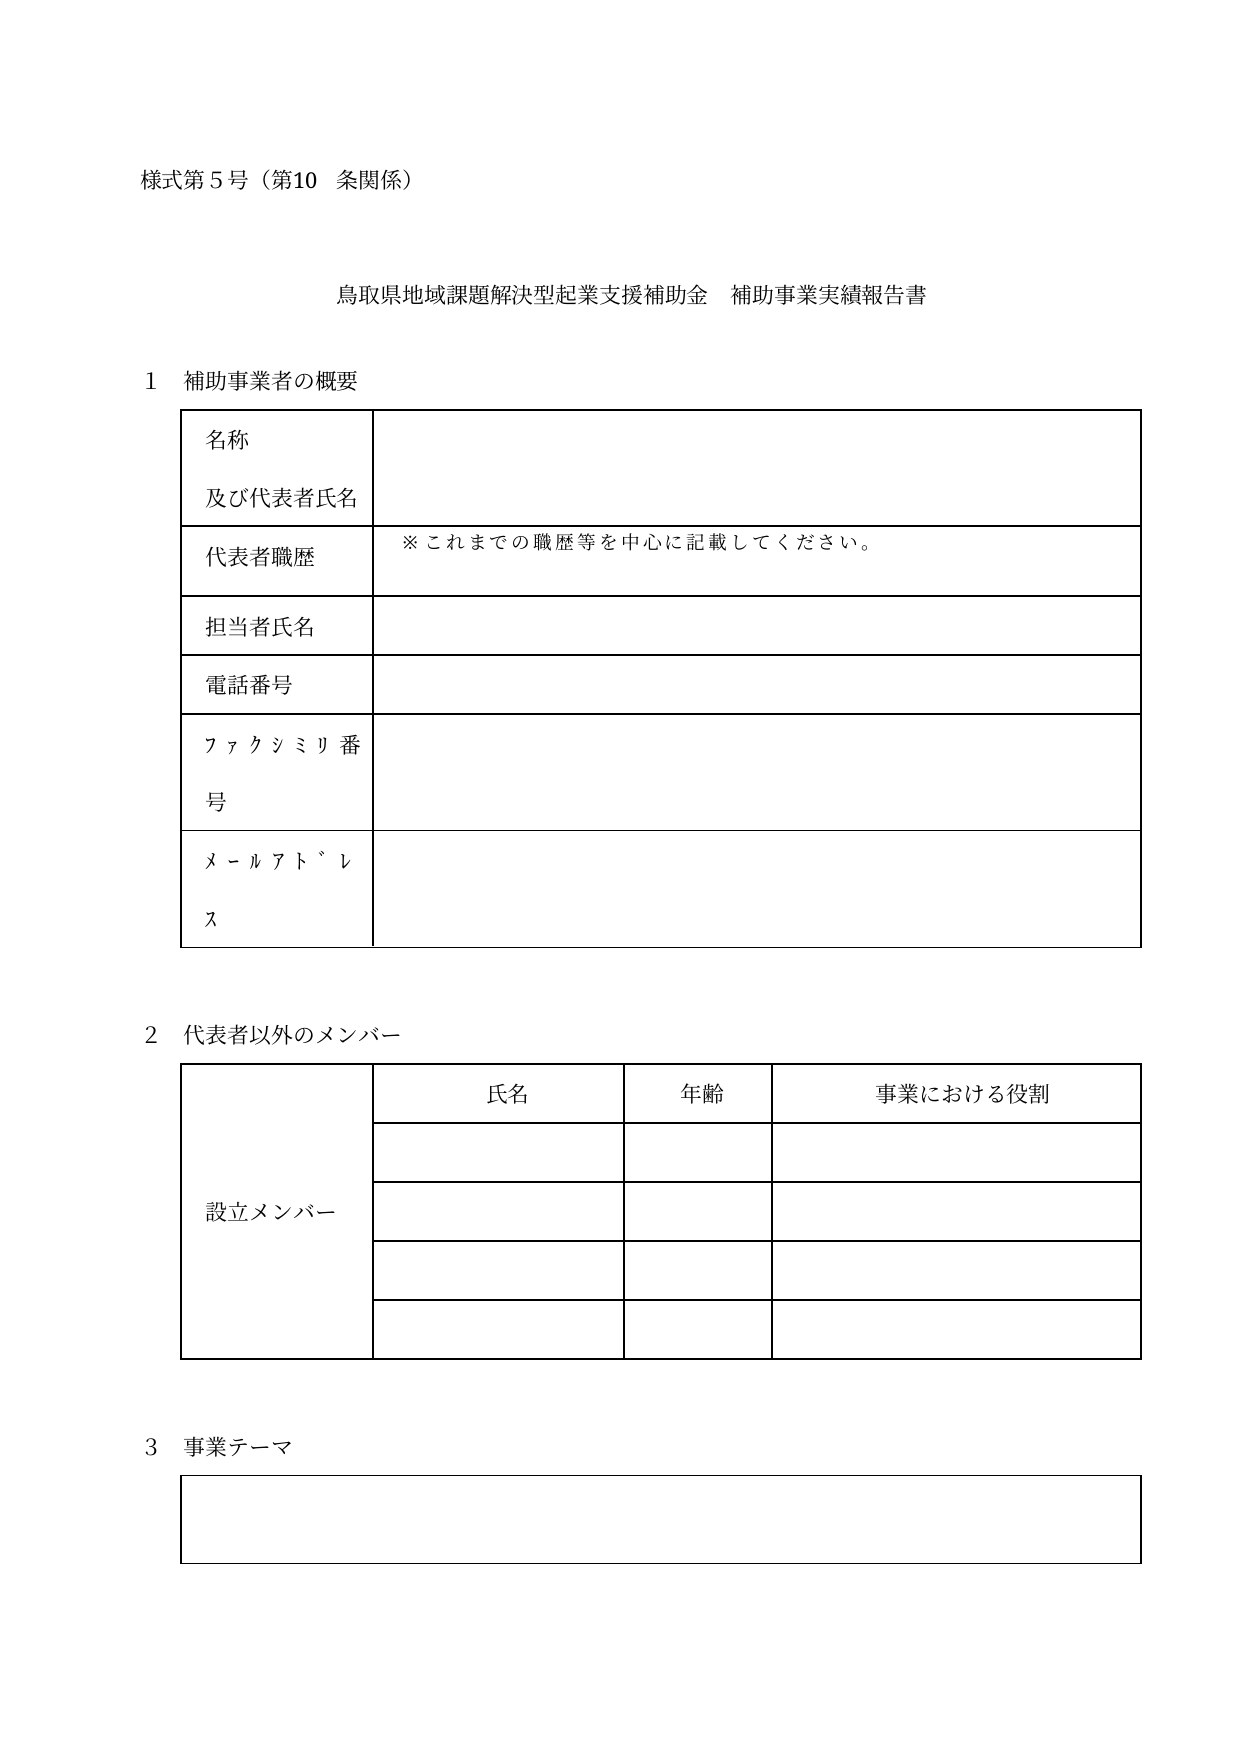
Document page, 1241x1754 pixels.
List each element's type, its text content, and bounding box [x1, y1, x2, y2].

table_cell ﾌｧｸｼﾐﾘ番号 [182, 715, 372, 830]
table_cell ﾒｰﾙｱﾄﾞﾚｽ [182, 831, 372, 946]
table_cell [374, 1301, 623, 1358]
table_header [182, 1476, 1140, 1563]
table_header 氏名 [374, 1065, 623, 1122]
table_cell [773, 1183, 1140, 1240]
table_cell [374, 597, 1140, 654]
table_cell [625, 1242, 771, 1299]
table_cell [773, 1301, 1140, 1358]
table_cell [374, 1183, 623, 1240]
text ２ 代表者以外のメンバー [140, 1005, 1124, 1063]
table_cell ※これまでの職歴等を中心に記載してください。 [374, 527, 1140, 595]
table_cell [374, 1124, 623, 1181]
table_header 設立メンバー [182, 1065, 372, 1358]
table_header 年齢 [625, 1065, 771, 1122]
table_cell [374, 715, 1140, 830]
table_cell [374, 656, 1140, 713]
table_header 事業における役割 [773, 1065, 1140, 1122]
table_cell [625, 1183, 771, 1240]
table_cell 電話番号 [182, 656, 372, 713]
text 鳥取県地域課題解決型起業支援補助金 補助事業実績報告書 [140, 265, 1124, 323]
table_cell [625, 1124, 771, 1181]
table_cell [773, 1124, 1140, 1181]
table_cell [374, 831, 1140, 946]
table_cell 代表者職歴 [182, 527, 372, 595]
table_cell [374, 1242, 623, 1299]
table_header [374, 411, 1140, 525]
table_cell [773, 1242, 1140, 1299]
table_cell [625, 1301, 771, 1358]
table_cell 担当者氏名 [182, 597, 372, 654]
text １ 補助事業者の概要 [140, 351, 1124, 409]
text ３ 事業テーマ [140, 1417, 1124, 1475]
table_header 名称 及び代表者氏名 [182, 411, 372, 525]
subtitle 様式第５号（第10条関係） [140, 150, 1124, 208]
